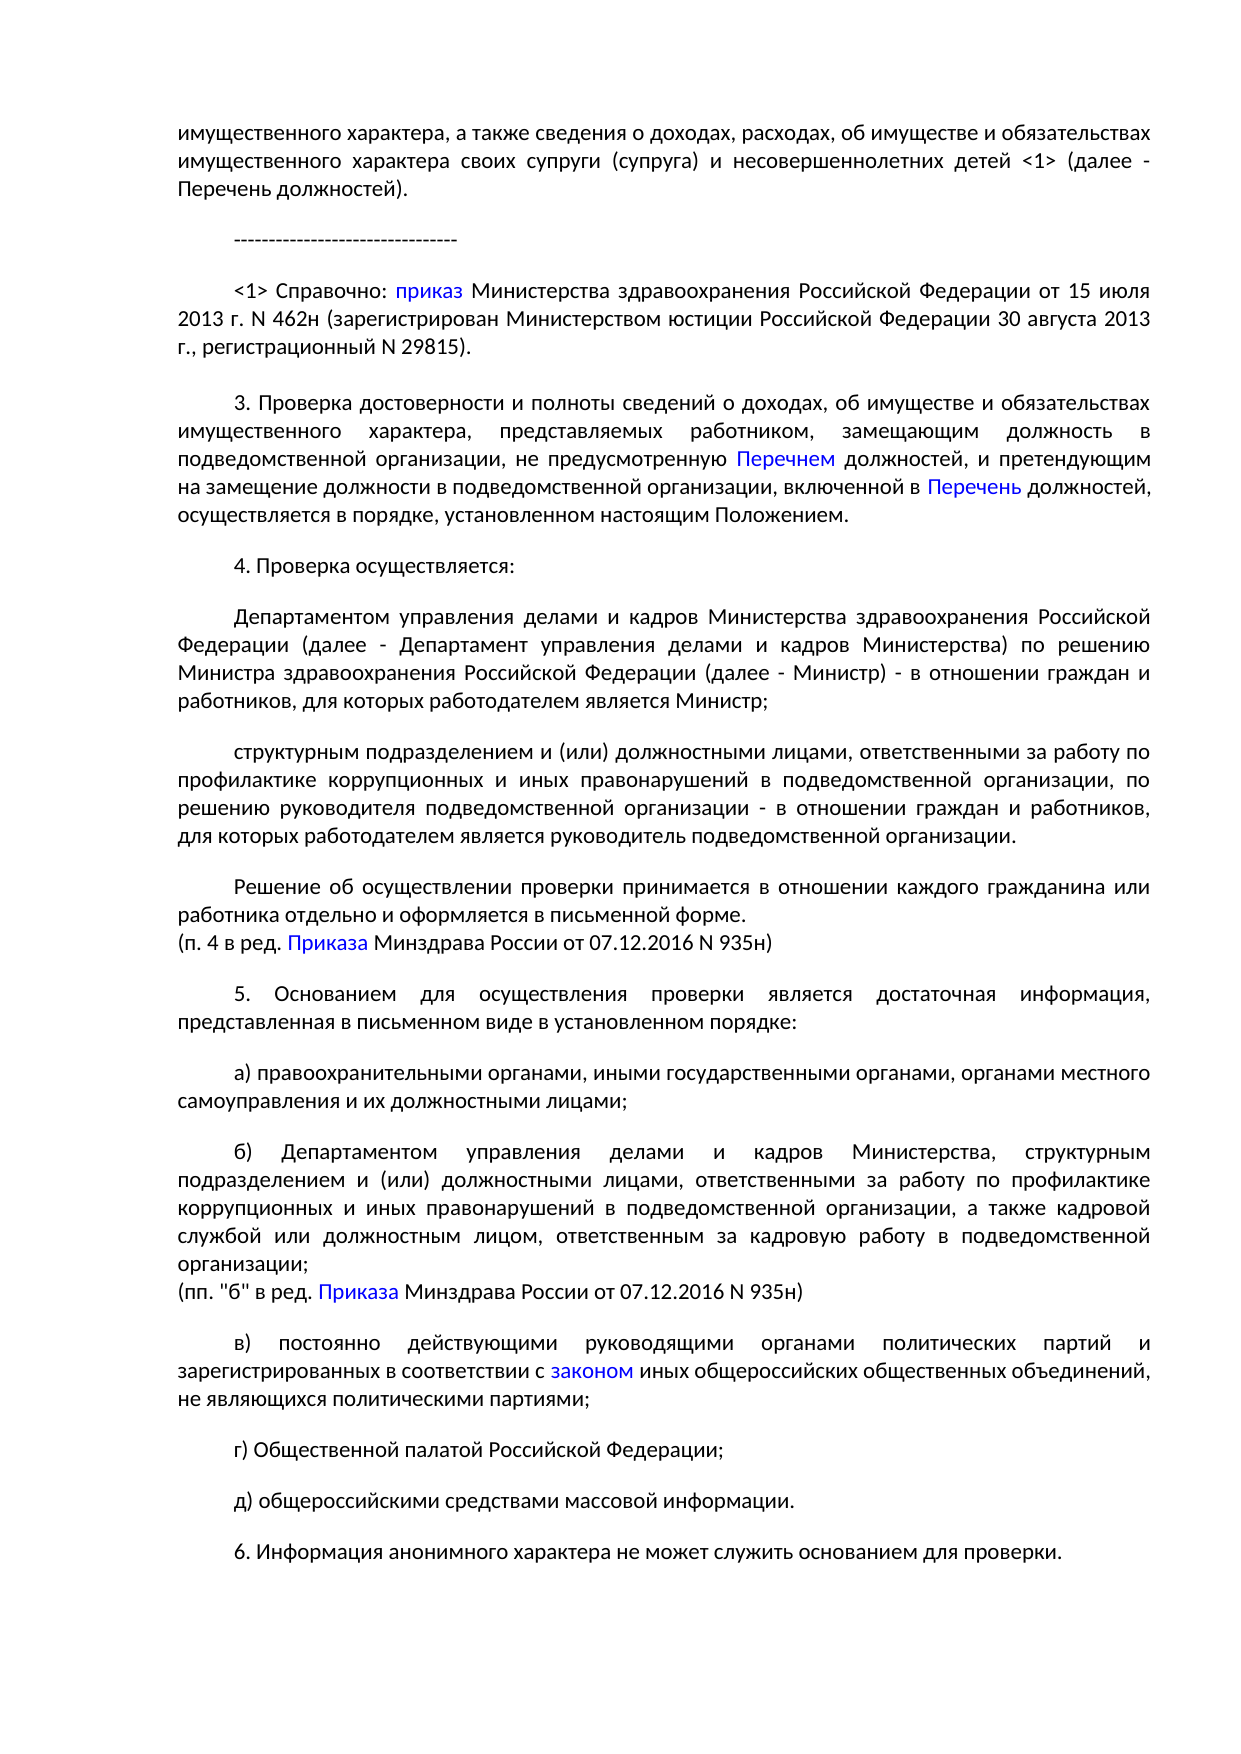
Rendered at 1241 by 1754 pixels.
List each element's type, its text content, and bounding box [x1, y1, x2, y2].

text Решение об осуществлении проверки принимается в отношении каждого гражданина или работника отдельно и оформляется в письменной форме. [177, 872, 1152, 928]
text 5. Основанием для осуществления проверки является достаточная информация, представленная в письменном виде в установленном порядке: [177, 979, 1152, 1035]
text Департаментом управления делами и кадров Министерства здравоохранения Российской Федерации (далее - Департамент управления делами и кадров Министерства) по решению Министра здравоохранения Российской Федерации (далее - Министр) - в отношении граждан и работников, для которых работодателем является Министр; [177, 602, 1152, 714]
text 4. Проверка осуществляется: [177, 551, 1152, 579]
text б) Департаментом управления делами и кадров Министерства, структурным подразделением и (или) должностными лицами, ответственными за работу по профилактике коррупционных и иных правонарушений в подведомственной организации, а также кадровой службой или должностным лицом, ответственным за кадровую работу в подведомственной организации; [177, 1137, 1152, 1277]
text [177, 118, 1152, 202]
text (п. 4 в ред. Приказа Минздрава России от 07.12.2016 N 935н) [177, 928, 1152, 956]
text д) общероссийскими средствами массовой информации. [177, 1486, 1152, 1514]
text <1> Справочно: приказ Министерства здравоохранения Российской Федерации от 15 июля 2013 г. N 462н (зарегистрирован Министерством юстиции Российской Федерации 30 августа 2013 г., регистрационный N 29815). [177, 276, 1152, 360]
text а) правоохранительными органами, иными государственными органами, органами местного самоуправления и их должностными лицами; [177, 1058, 1152, 1114]
text в) постоянно действующими руководящими органами политических партий и зарегистрированных в соответствии с законом иных общероссийских общественных объединений, не являющихся политическими партиями; [177, 1328, 1152, 1412]
text (пп. "б" в ред. Приказа Минздрава России от 07.12.2016 N 935н) [177, 1277, 1152, 1305]
text структурным подразделением и (или) должностными лицами, ответственными за работу по профилактике коррупционных и иных правонарушений в подведомственной организации, по решению руководителя подведомственной организации - в отношении граждан и работников, для которых работодателем является руководитель подведомственной организации. [177, 737, 1152, 849]
text 3. Проверка достоверности и полноты сведений о доходах, об имуществе и обязательствах имущественного характера, представляемых работником, замещающим должность в подведомственной организации, не предусмотренную Перечнем должностей, и претендующим на замещение должности в подведомственной организации, включенной в Перечень должностей, осуществляется в порядке, установленном настоящим Положением. [177, 388, 1152, 528]
text г) Общественной палатой Российской Федерации; [177, 1435, 1152, 1463]
text -------------------------------- [177, 225, 1152, 253]
text 6. Информация анонимного характера не может служить основанием для проверки. [177, 1537, 1152, 1565]
